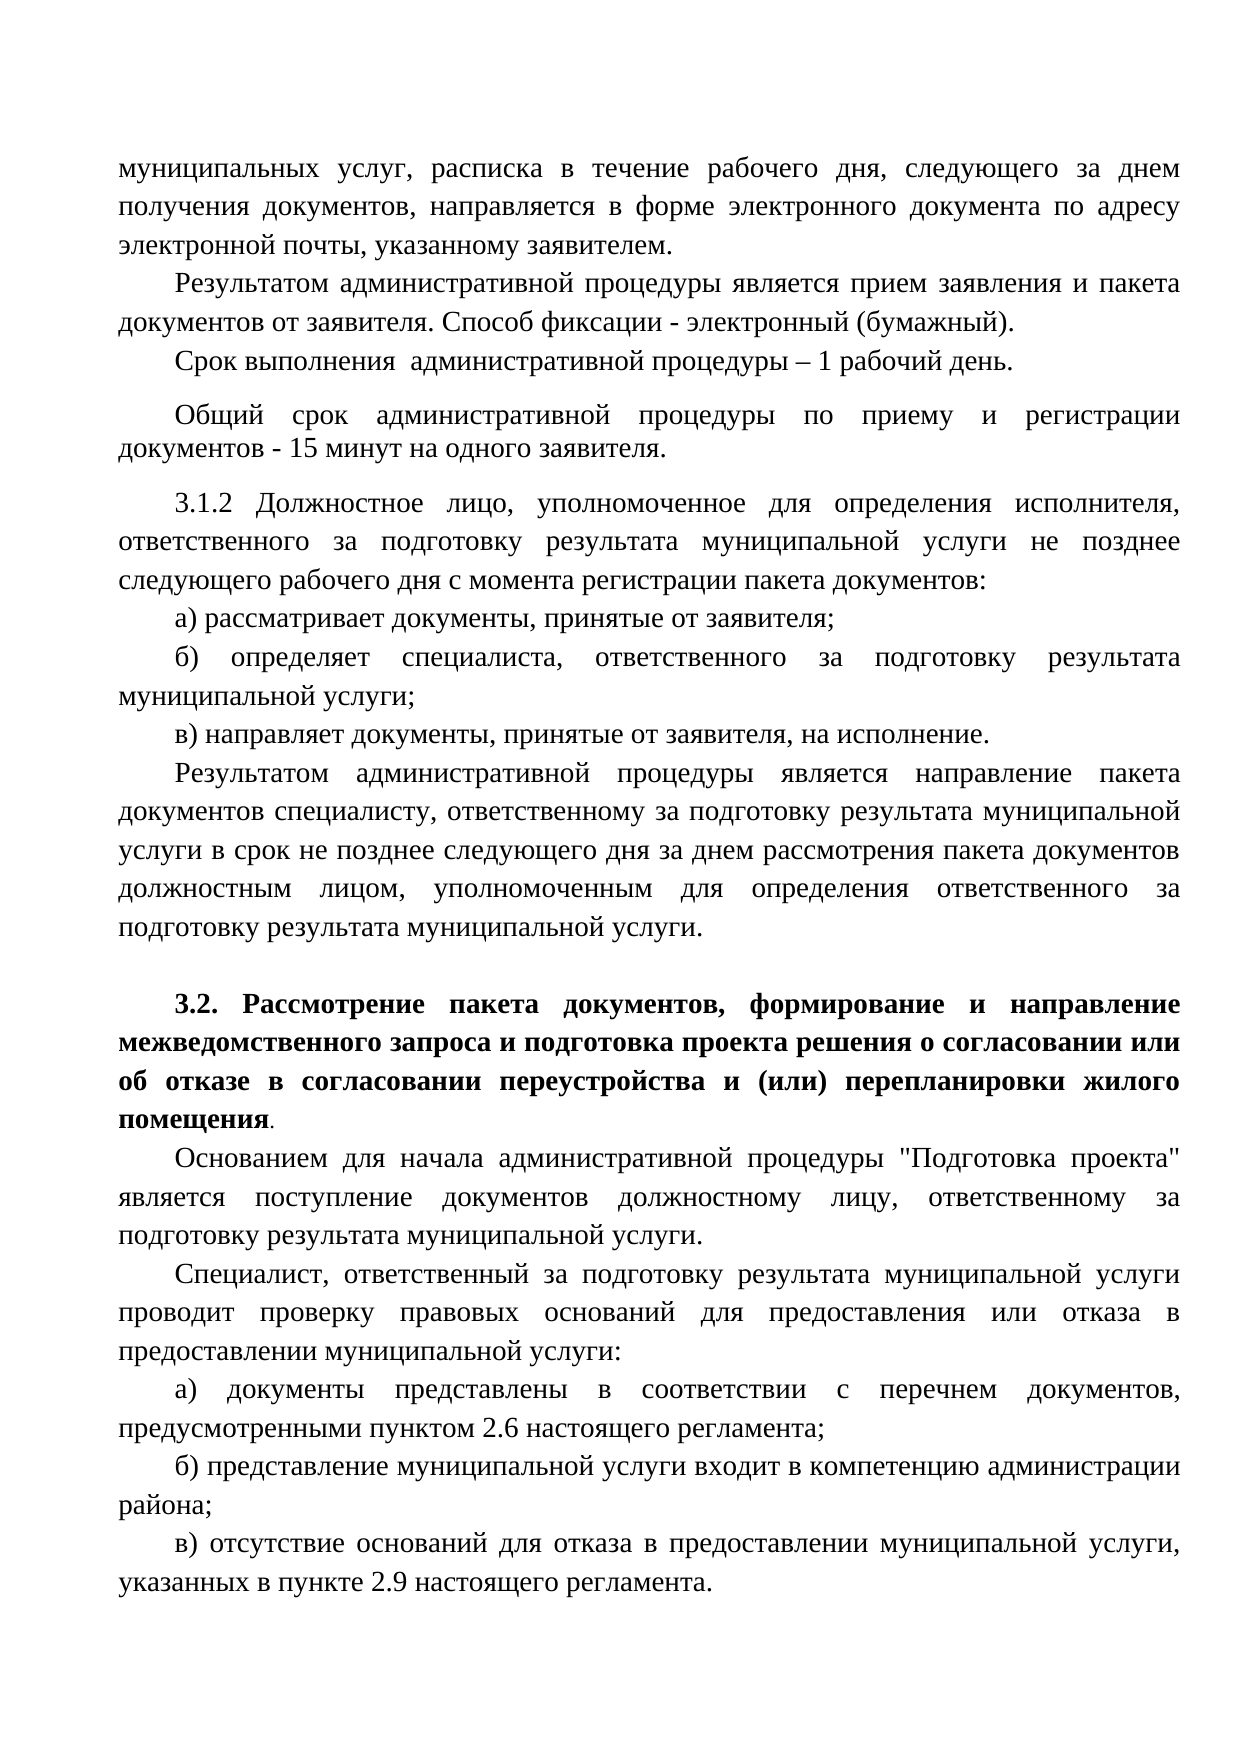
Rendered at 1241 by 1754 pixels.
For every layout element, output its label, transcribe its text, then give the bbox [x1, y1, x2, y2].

text в) отсутствие оснований для отказа в предоставлении муниципальной услуги, указанных в пункте 2.9 настоящего регламента. [118, 1526, 1181, 1598]
text Специалист, ответственный за подготовку результата муниципальной услуги проводит проверку правовых оснований для предоставления или отказа в предоставлении муниципальной услуги: [118, 1256, 1181, 1366]
text Срок выполнения административной процедуры – 1 рабочий день. [118, 343, 1181, 376]
text Основанием для начала административной процедуры "Подготовка проекта" является поступление документов должностному лицу, ответственному за подготовку результата муниципальной услуги. [118, 1140, 1181, 1251]
text б) определяет специалиста, ответственного за подготовку результата муниципальной услуги; [118, 639, 1181, 711]
text б) представление муниципальной услуги входит в компетенцию администрации района; [118, 1448, 1181, 1521]
text 3.1.2 Должностное лицо, уполномоченное для определения исполнителя, ответственного за подготовку результата муниципальной услуги не позднее следующего рабочего дня с момента регистрации пакета документов: [118, 485, 1181, 596]
text Общий срок административной процедуры по приему и регистрации документов - 15 минут на одного заявителя. [118, 397, 1181, 464]
text 3.2. Рассмотрение пакета документов, формирование и направление межведомственного запроса и подготовка проекта решения о согласовании или об отказе в согласовании переустройства и (или) перепланировки жилого помещения. [118, 986, 1181, 1135]
text Результатом административной процедуры является прием заявления и пакета документов от заявителя. Способ фиксации - электронный (бумажный). [118, 266, 1181, 338]
text а) документы представлены в соответствии с перечнем документов, предусмотренными пунктом 2.6 настоящего регламента; [118, 1371, 1181, 1443]
text в) направляет документы, принятые от заявителя, на исполнение. [118, 716, 1181, 750]
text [118, 150, 1181, 261]
text Результатом административной процедуры является направление пакета документов специалисту, ответственному за подготовку результата муниципальной услуги в срок не позднее следующего дня за днем рассмотрения пакета документов должностным лицом, уполномоченным для определения ответственного за подготовку результата муниципальной услуги. [118, 755, 1181, 942]
text а) рассматривает документы, принятые от заявителя; [118, 601, 1181, 634]
